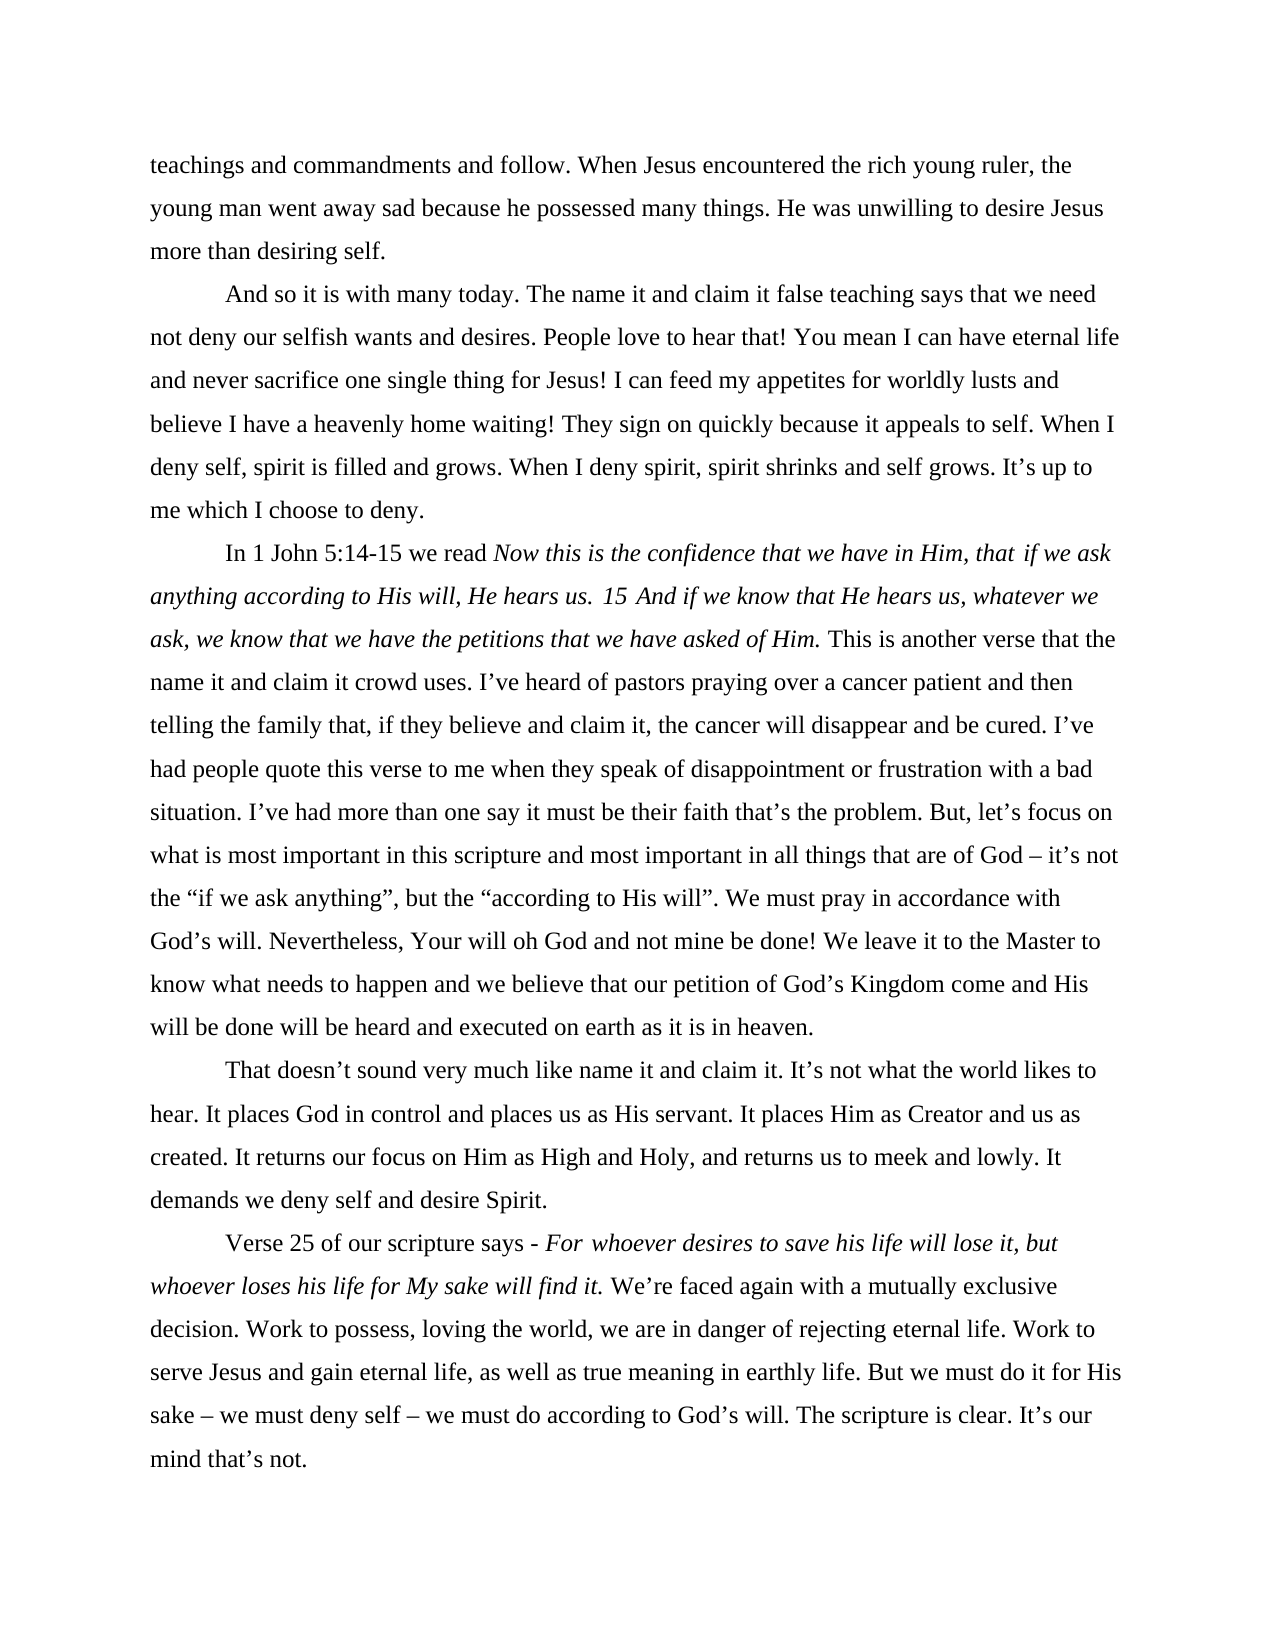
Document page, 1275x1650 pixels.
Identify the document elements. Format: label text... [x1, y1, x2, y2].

text And so it is with many today. The name it and claim it false teaching says that we need not deny our selfish wants and desires. People love to hear that! You mean I can have eternal life and never sacrifice one single thing for Jesus! I can feed my appetites for worldly lusts and believe I have a heavenly home waiting! They sign on quickly because it appeals to self. When I deny self, spirit is filled and grows. When I deny spirit, spirit shrinks and self grows. It’s up to me which I choose to deny. [150, 279, 1125, 524]
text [150, 150, 1125, 265]
text That doesn’t sound very much like name it and claim it. It’s not what the world likes to hear. It places God in control and places us as His servant. It places Him as Creator and us as created. It returns our focus on Him as High and Holy, and returns us to meek and lowly. It demands we deny self and desire Spirit. [150, 1056, 1125, 1214]
text In 1 John 5:14-15 we read Now this is the confidence that we have in Him, that if we ask anything according to His will, He hears us. 15 And if we know that He hears us, whatever we ask, we know that we have the petitions that we have asked of Him. This is another verse that the name it and claim it crowd uses. I’ve heard of pastors praying over a cancer patient and then telling the family that, if they believe and claim it, the cancer will disappear and be cured. I’ve had people quote this verse to me when they speak of disappointment or frustration with a bad situation. I’ve had more than one say it must be their faith that’s the problem. But, let’s focus on what is most important in this scripture and most important in all things that are of God – it’s not the “if we ask anything”, but the “according to His will”. We must pray in accordance with God’s will. Nevertheless, Your will oh God and not mine be done! We leave it to the Master to know what needs to happen and we believe that our petition of God’s Kingdom come and His will be done will be heard and executed on earth as it is in heaven. [150, 538, 1125, 1041]
text Verse 25 of our scripture says - For whoever desires to save his life will lose it, but whoever loses his life for My sake will find it. We’re faced again with a mutually exclusive decision. Work to possess, loving the world, we are in danger of rejecting eternal life. Work to serve Jesus and gain eternal life, as well as true meaning in earthly life. But we must do it for His sake – we must deny self – we must do according to God’s will. The scripture is clear. It’s our mind that’s not. [150, 1228, 1125, 1472]
